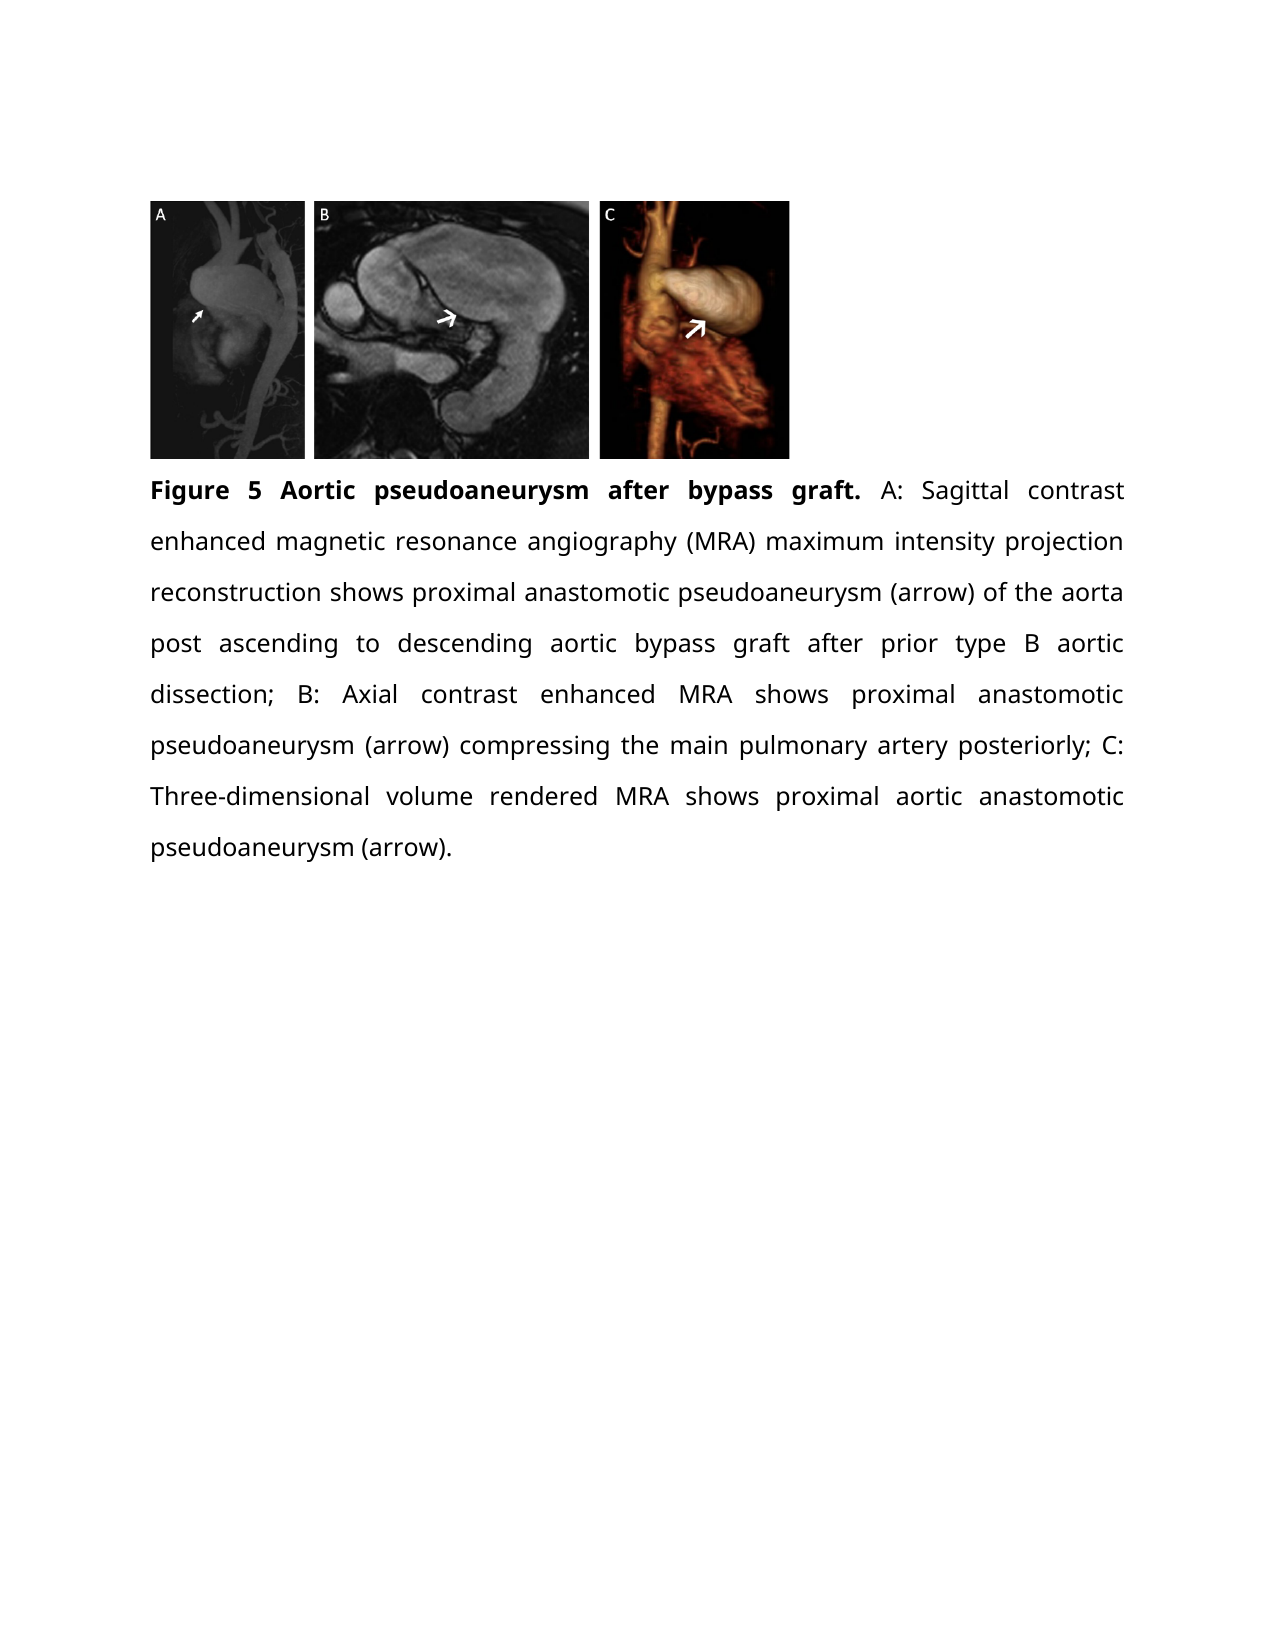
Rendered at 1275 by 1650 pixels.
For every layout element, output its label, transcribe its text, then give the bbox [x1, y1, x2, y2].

text Figure 5 Aortic pseudoaneurysm after bypass graft. A: Sagittal contrast enhanced magnetic resonance angiography (MRA) maximum intensity projection reconstruction shows proximal anastomotic pseudoaneurysm (arrow) of the aorta post ascending to descending aortic bypass graft after prior type B aortic dissection; B: Axial contrast enhanced MRA shows proximal anastomotic pseudoaneurysm (arrow) compressing the main pulmonary artery posteriorly; C: Three-dimensional volume rendered MRA shows proximal aortic anastomotic pseudoaneurysm (arrow). [150, 472, 1125, 864]
picture [150, 201, 790, 459]
